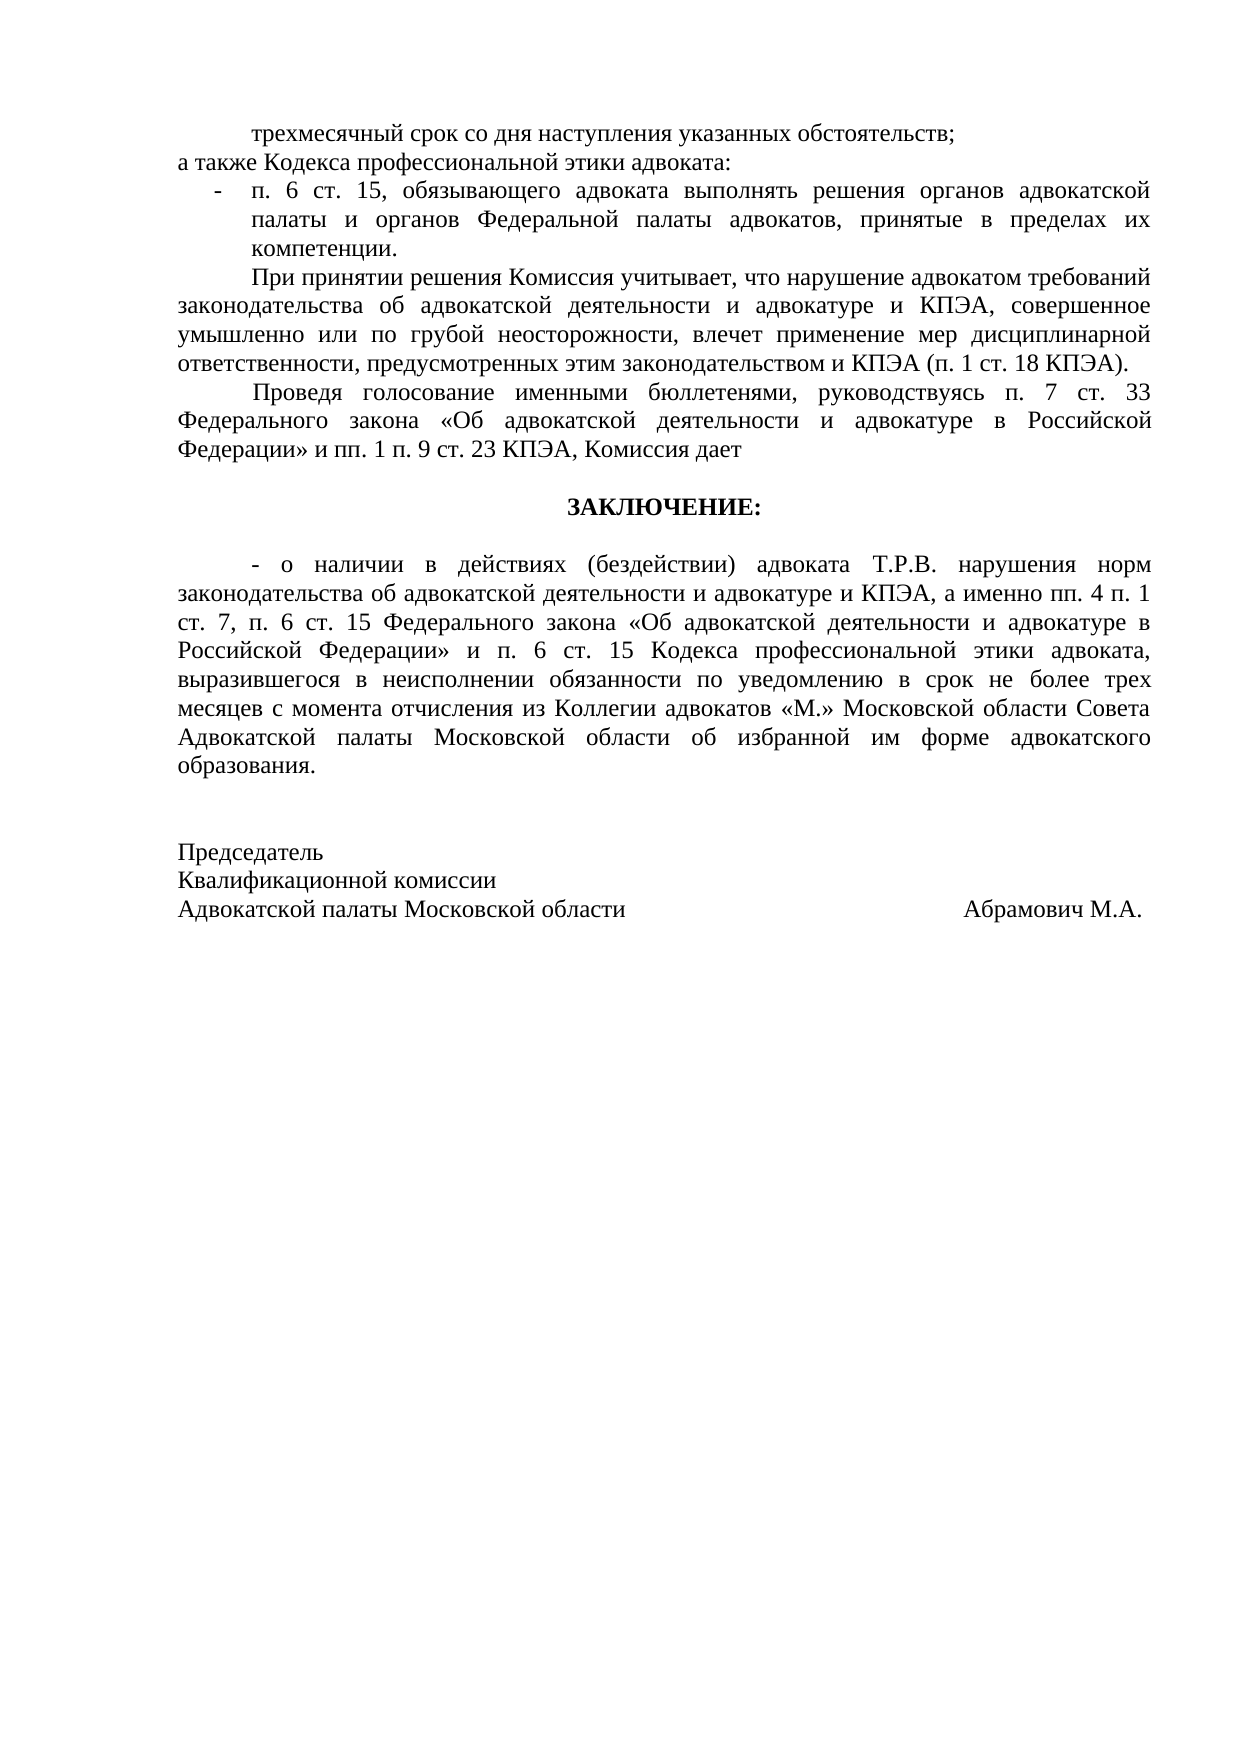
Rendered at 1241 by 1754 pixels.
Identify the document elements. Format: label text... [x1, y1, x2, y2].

text ЗАКЛЮЧЕНИЕ: [177, 492, 1152, 521]
text Проведя голосование именными бюллетенями, руководствуясь п. 7 ст. 33 Федерального закона «Об адвокатской деятельности и адвокатуре в Российской Федерации» и пп. 1 п. 9 ст. 23 КПЭА, Комиссия дает [177, 377, 1152, 463]
text Квалификационной комиссии [177, 866, 1152, 894]
text При принятии решения Комиссия учитывает, что нарушение адвокатом требований законодательства об адвокатской деятельности и адвокатуре и КПЭА, совершенное умышленно или по грубой неосторожности, влечет применение мер дисциплинарной ответственности, предусмотренных этим законодательством и КПЭА (п. 1 ст. 18 КПЭА). [177, 262, 1152, 377]
text - о наличии в действиях (бездействии) адвоката Т.Р.В. нарушения норм законодательства об адвокатской деятельности и адвокатуре и КПЭА, а именно пп. 4 п. 1 ст. 7, п. 6 ст. 15 Федерального закона «Об адвокатской деятельности и адвокатуре в Российской Федерации» и п. 6 ст. 15 Кодекса профессиональной этики адвоката, выразившегося в неисполнении обязанности по уведомлению в срок не более трех месяцев с момента отчисления из Коллегии адвокатов «М.» Московской области Совета Адвокатской палаты Московской области об избранной им форме адвокатского образования. [177, 549, 1152, 779]
list п. 6 ст. 15, обязывающего адвоката выполнять решения органов адвокатской палаты и органов Федеральной палаты адвокатов, принятые в пределах их компетенции. [213, 176, 1152, 262]
text Председатель [177, 837, 1152, 866]
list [213, 118, 1152, 147]
text Адвокатской палаты Московской области Абрамович М.А. [177, 894, 1152, 923]
text а также Кодекса профессиональной этики адвоката: [177, 147, 1152, 176]
